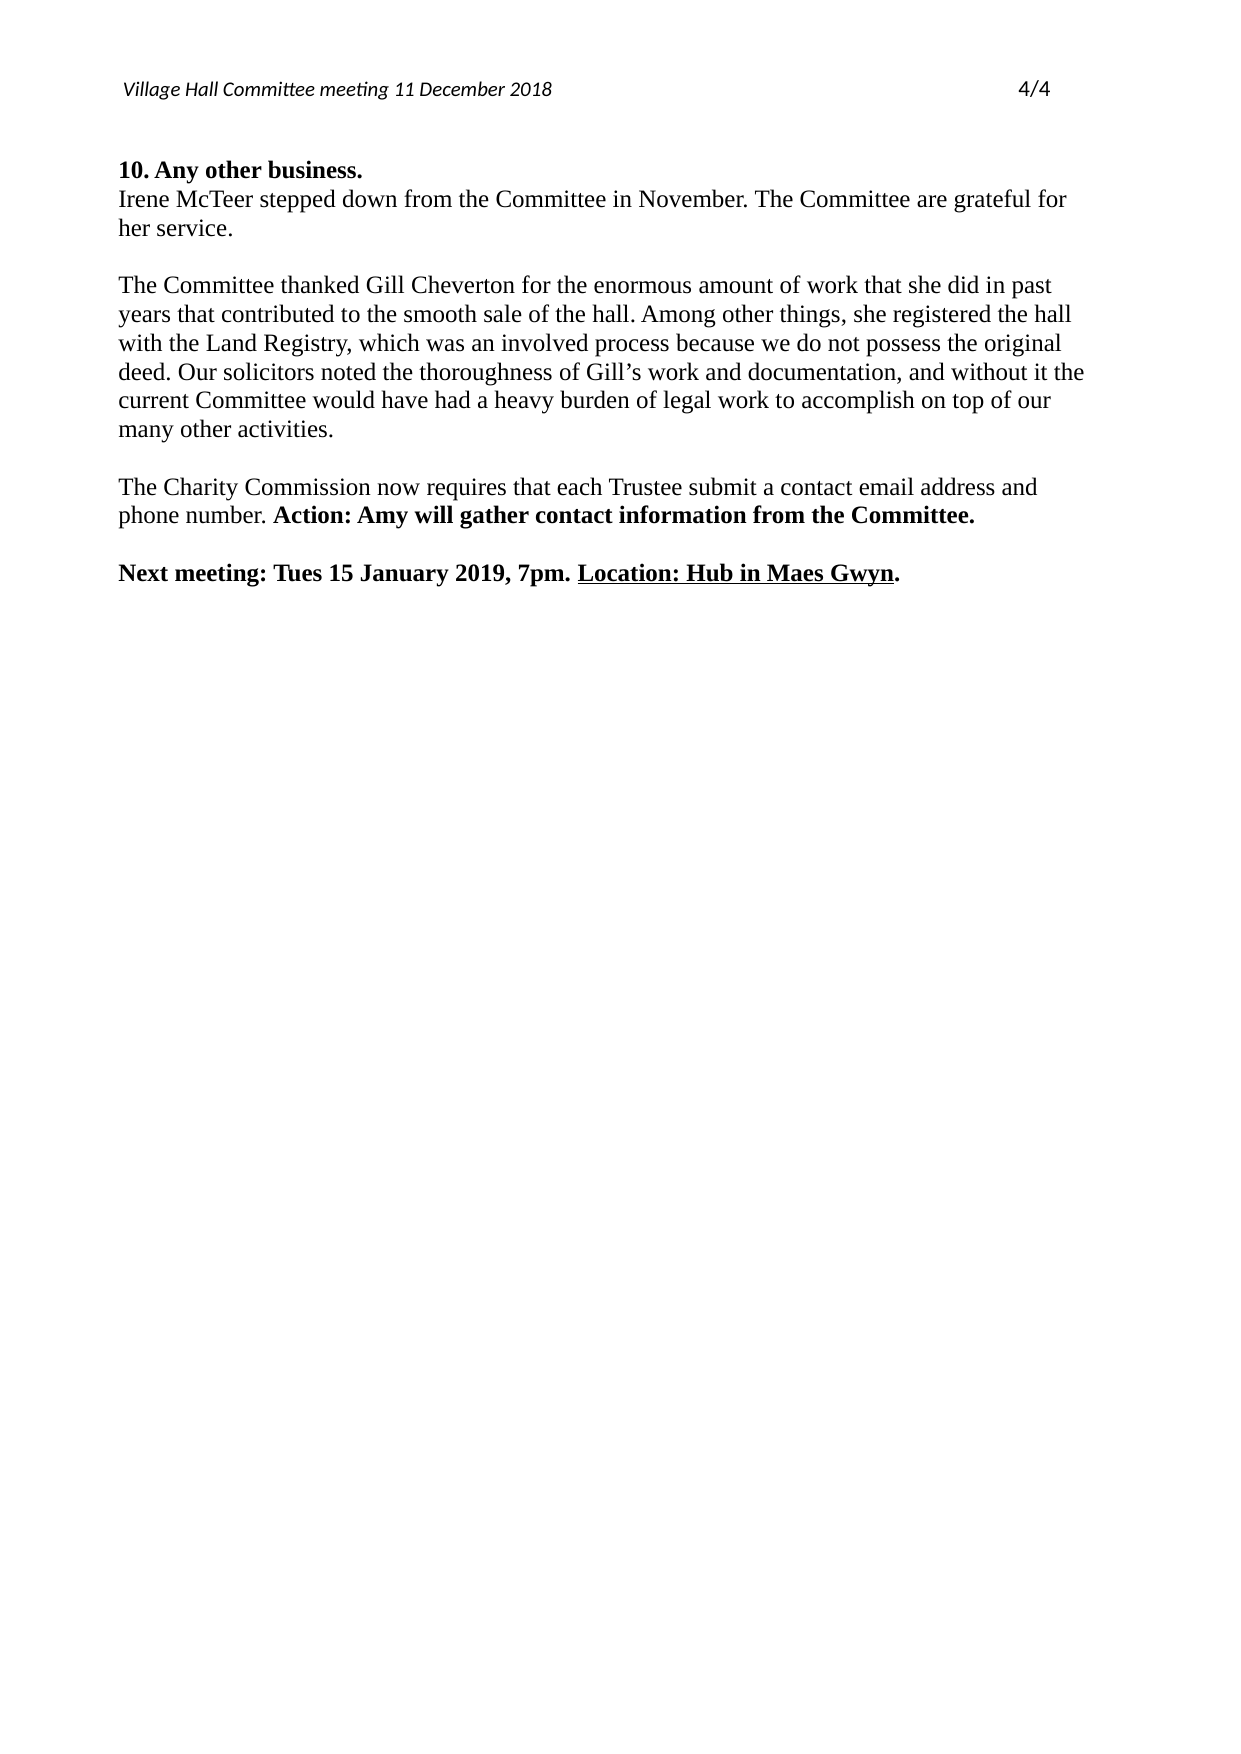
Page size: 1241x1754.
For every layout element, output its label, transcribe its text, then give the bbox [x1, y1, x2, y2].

text 10. Any other business. [118, 156, 1090, 184]
text Irene McTeer stepped down from the Committee in November. The Committee are grateful for her service. [118, 184, 1090, 242]
text The Charity Commission now requires that each Trustee submit a contact email address and phone number. Action: Amy will gather contact information from the Committee. [118, 472, 1090, 529]
text The Committee thanked Gill Cheverton for the enormous amount of work that she did in past years that contributed to the smooth sale of the hall. Among other things, she registered the hall with the Land Registry, which was an involved process because we do not possess the original deed. Our solicitors noted the thoroughness of Gill’s work and documentation, and without it the current Committee would have had a heavy burden of legal work to accomplish on top of our many other activities. [118, 271, 1090, 443]
text Next meeting: Tues 15 January 2019, 7pm. Location: Hub in Maes Gwyn. [118, 558, 1090, 587]
